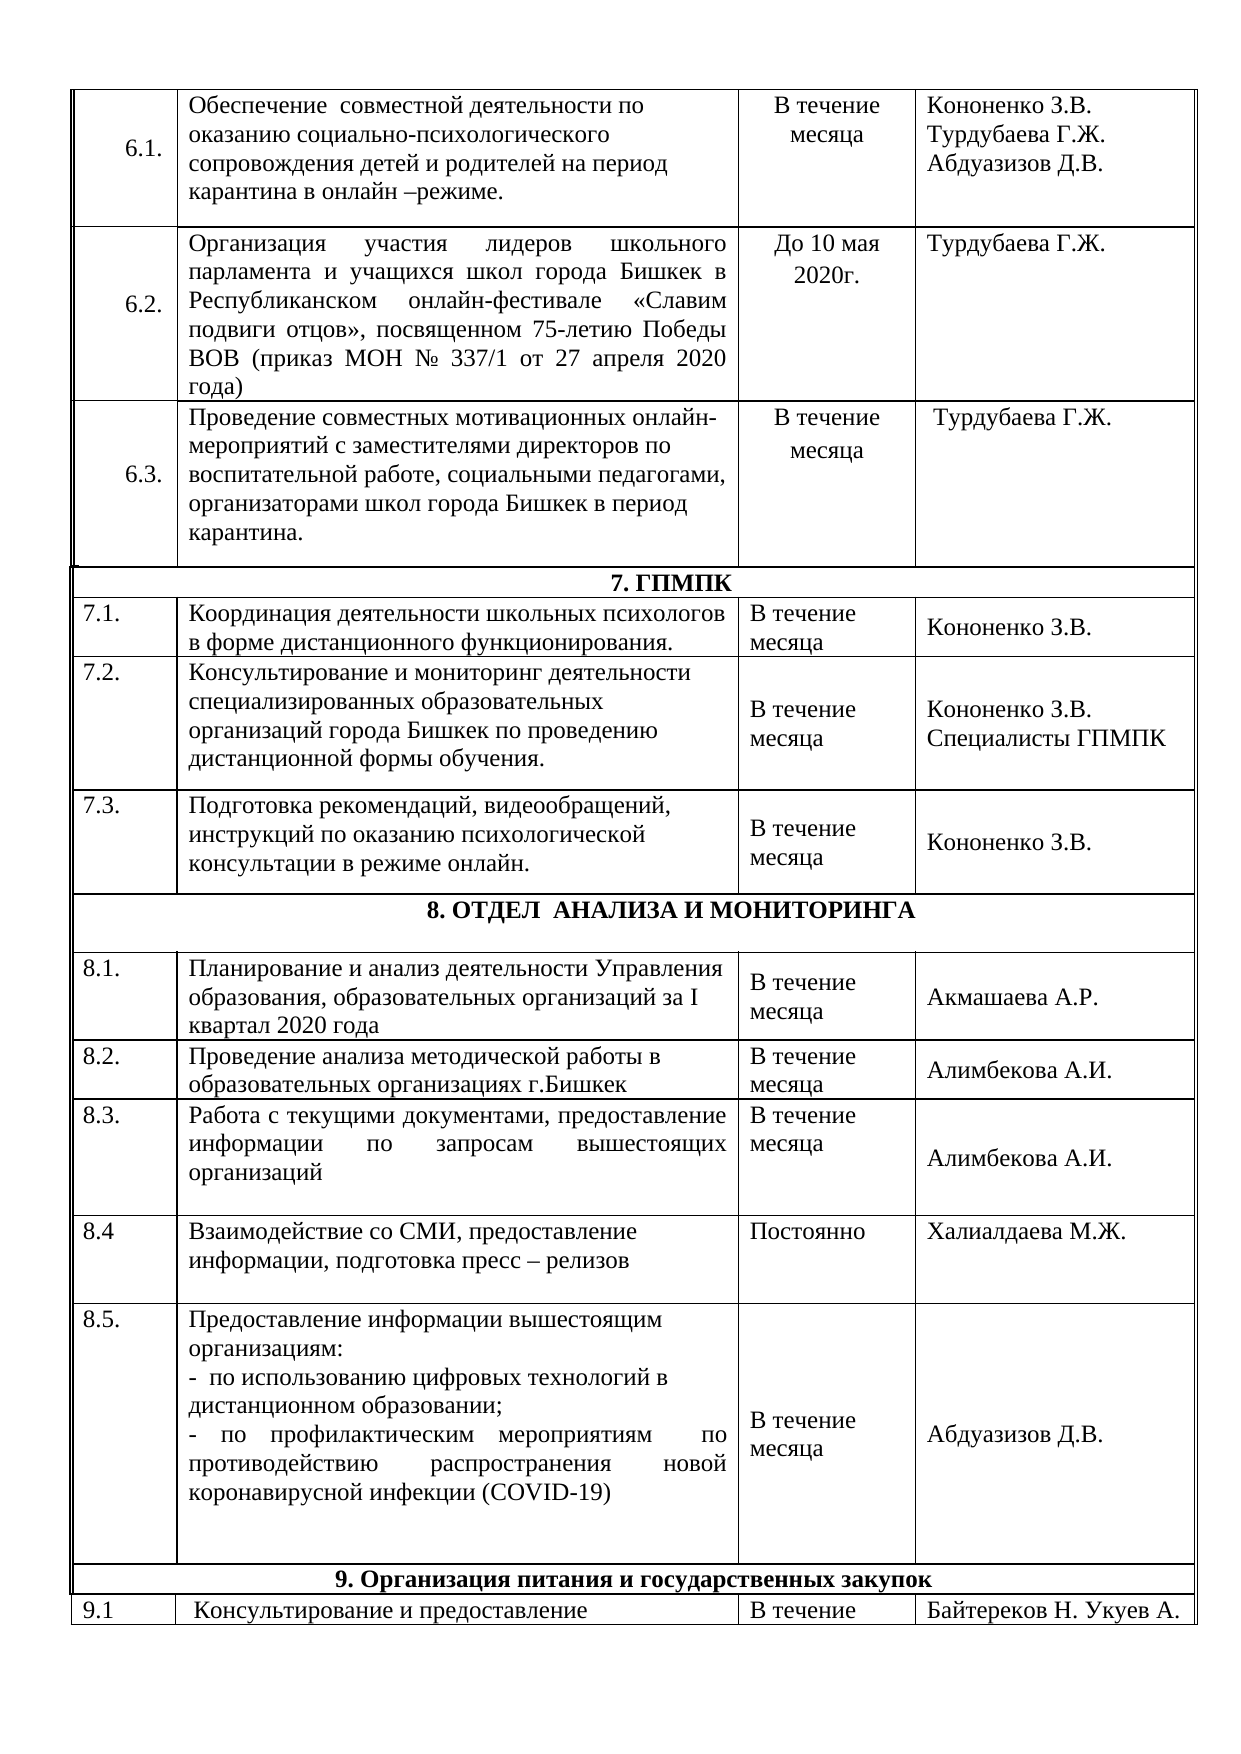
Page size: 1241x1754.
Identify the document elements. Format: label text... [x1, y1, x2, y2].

table_cell 8.2. [74, 1041, 176, 1098]
table_cell 7.1. [74, 598, 176, 656]
table_cell В течение месяца [739, 598, 915, 656]
table_cell Обеспечение совместной деятельности по оказанию социально-психологического сопровождения детей и родителей на период карантина в онлайн –режиме. [178, 90, 738, 226]
table_cell В течение месяца [739, 90, 915, 226]
table_cell Работа с текущими документами, предоставление информации по запросам вышестоящих организаций [178, 1100, 738, 1215]
table_cell В течение месяца [739, 1304, 915, 1563]
table_cell Консультирование и мониторинг деятельности специализированных образовательных организаций города Бишкек по проведению дистанционной формы обучения. [178, 657, 738, 789]
table_cell В течение месяца [739, 657, 915, 789]
table_cell 7.2. [74, 657, 176, 789]
table_cell 8.1. [74, 953, 176, 1039]
table_cell Алимбекова А.И. [916, 1041, 1194, 1098]
table_cell В течение месяца [739, 1041, 915, 1098]
table_cell Акмашаева А.Р. [916, 953, 1194, 1039]
table_cell Планирование и анализ деятельности Управления образования, образовательных организаций за I квартал 2020 года [178, 953, 738, 1039]
table_cell До 10 мая 2020г. [739, 228, 915, 400]
table_cell 8.4 [74, 1216, 176, 1303]
table_cell Координация деятельности школьных психологов в форме дистанционного функционирования. [178, 598, 738, 656]
table_cell Абдуазизов Д.В. [916, 1304, 1194, 1563]
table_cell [176, 1595, 738, 1623]
table_cell Организация участия лидеров школьного парламента и учащихся школ города Бишкек в Республиканском онлайн-фестивале «Славим подвиги отцов», посвященном 75-летию Победы ВОВ (приказ МОН № 337/1 от 27 апреля 2020 года) [178, 228, 738, 400]
table_cell Проведение анализа методической работы в образовательных организациях г.Бишкек [178, 1041, 738, 1098]
table_cell 6.2. [75, 227, 177, 400]
table_cell Кононенко З.В. Турдубаева Г.Ж. Абдуазизов Д.В. [916, 90, 1194, 226]
table_cell 8.3. [74, 1100, 176, 1215]
table_cell 9. Организация питания и государственных закупок [74, 1565, 1194, 1593]
table_cell Предоставление информации вышестоящим организациям: - по использованию цифровых технологий в дистанционном образовании; - по профилактическим мероприятиям по противодействию распространения новой коронавирусной инфекции (COVID-19) [178, 1304, 738, 1563]
table_cell Проведение совместных мотивационных онлайн-мероприятий с заместителями директоров по воспитательной работе, социальными педагогами, организаторами школ города Бишкек в период карантина. [178, 402, 738, 566]
table_cell Кононенко З.В. [916, 598, 1194, 656]
table_cell 7. ГПМПК [74, 568, 1194, 597]
table_cell В течение месяца [739, 402, 915, 566]
table_cell 6.1. [75, 90, 177, 226]
table_cell 8. ОТДЕЛ АНАЛИЗА И МОНИТОРИНГА [74, 895, 1194, 951]
table_cell 7.3. [74, 791, 176, 893]
table_cell В течение месяца [739, 1100, 915, 1215]
table_cell 9.1 [72, 1595, 175, 1623]
table_cell В течение месяца [739, 1595, 915, 1623]
table_cell Подготовка рекомендаций, видеообращений, инструкций по оказанию психологической консультации в режиме онлайн. [178, 791, 738, 893]
table_cell 8.5. [74, 1304, 176, 1563]
table_cell Взаимодействие со СМИ, предоставление информации, подготовка пресс – релизов [178, 1216, 738, 1303]
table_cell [916, 1595, 1194, 1623]
table_cell Кононенко З.В. Специалисты ГПМПК [916, 657, 1194, 789]
table_cell Кононенко З.В. [916, 791, 1194, 893]
table_cell Халиалдаева М.Ж. [916, 1216, 1194, 1303]
table_cell Турдубаева Г.Ж. [916, 228, 1194, 400]
table_cell Алимбекова А.И. [916, 1100, 1194, 1215]
table_cell Турдубаева Г.Ж. [916, 402, 1194, 566]
table_cell В течение месяца [739, 791, 915, 893]
table_cell В течение месяца [739, 953, 915, 1039]
table_cell Постоянно [739, 1216, 915, 1303]
table_cell 6.3. [75, 401, 177, 566]
